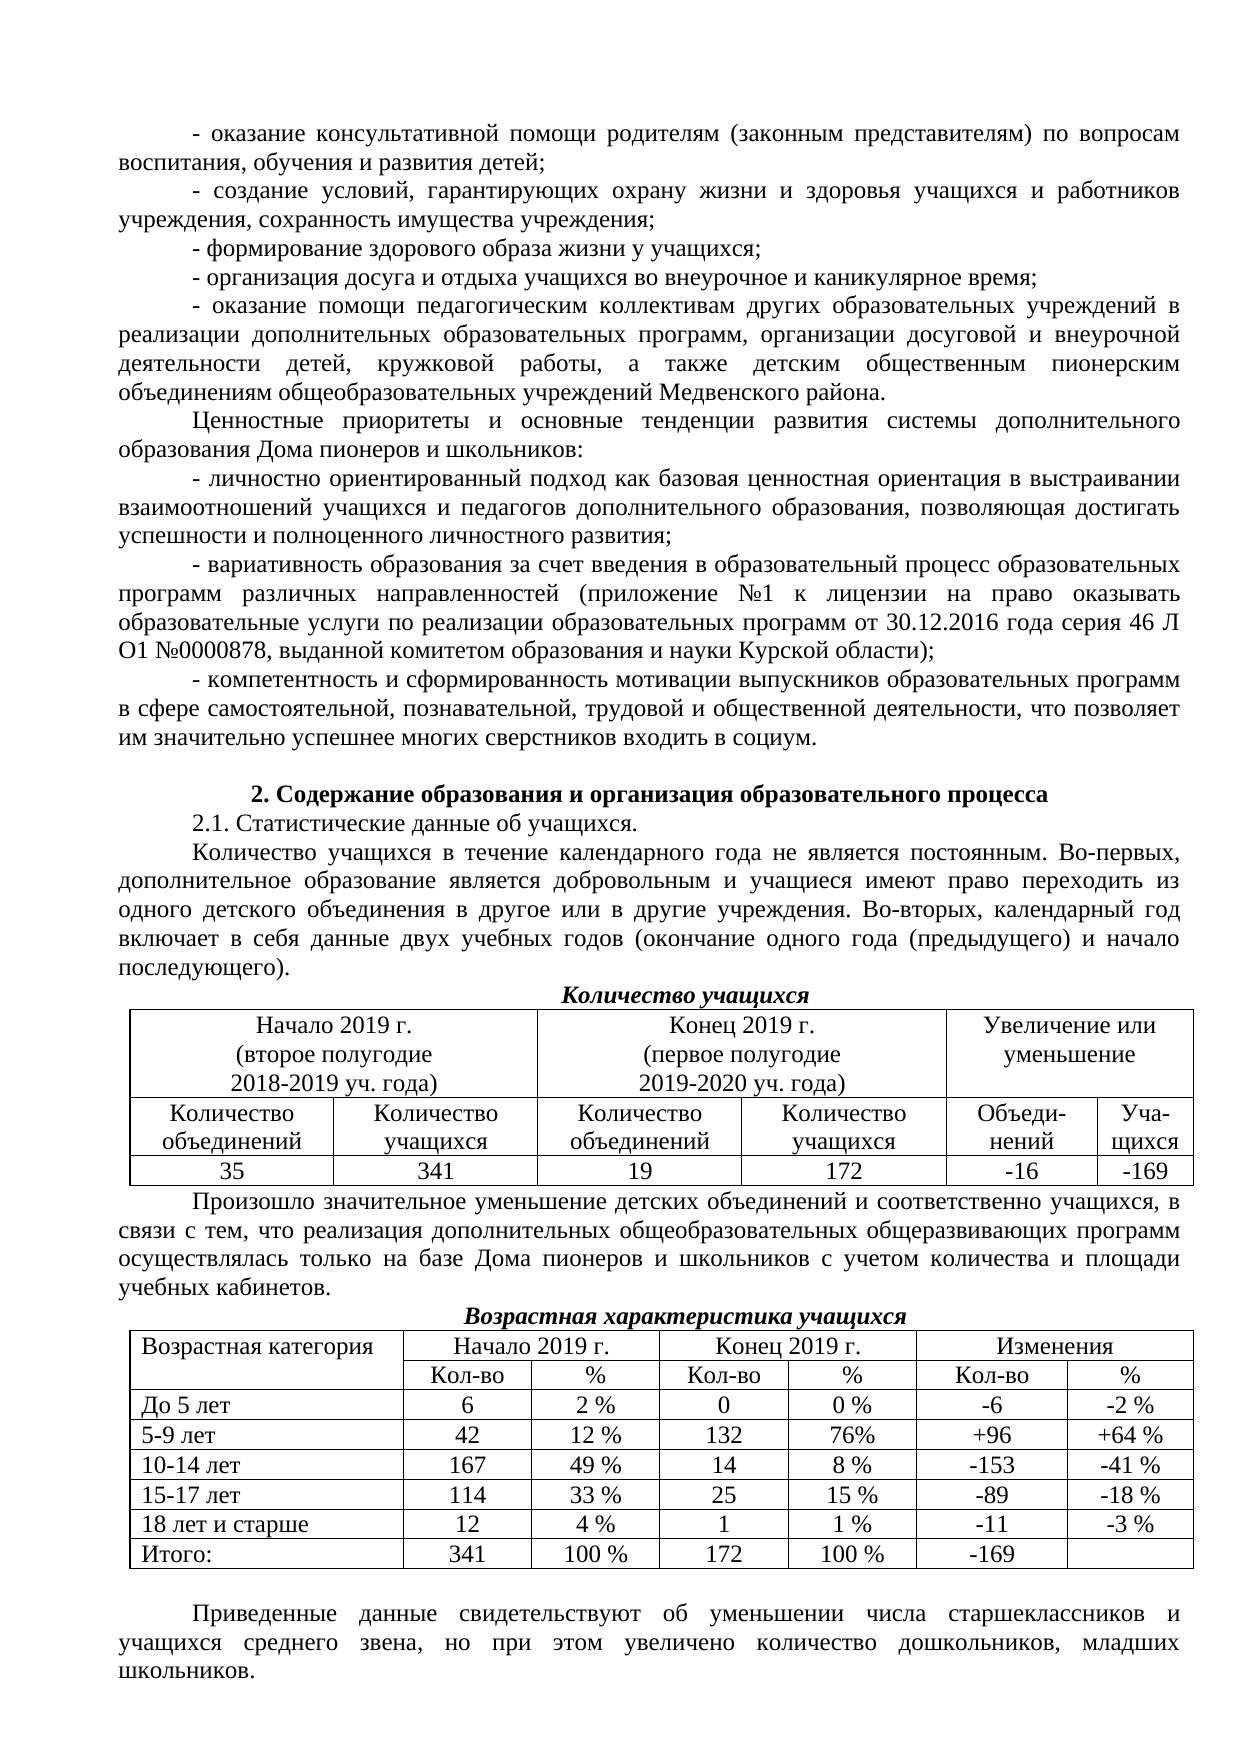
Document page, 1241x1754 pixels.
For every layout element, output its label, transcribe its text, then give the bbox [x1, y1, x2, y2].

text - оказание помощи педагогическим коллективам других образовательных учреждений в реализации дополнительных образовательных программ, организации досуговой и внеурочной деятельности детей, кружковой работы, а также детским общественным пионерским объединениям общеобразовательных учреждений Медвенского района. [118, 291, 1181, 406]
table_cell -169 [1098, 1156, 1193, 1185]
table_cell 25 [660, 1480, 788, 1508]
table_cell 19 [538, 1156, 741, 1185]
table_cell До 5 лет [131, 1390, 403, 1419]
table_cell 172 [742, 1156, 946, 1185]
table_cell -2 % [1068, 1390, 1193, 1419]
table_header Увеличение или уменьшение [947, 1010, 1193, 1097]
table_cell Кол-во [660, 1361, 788, 1389]
table_cell +64 % [1068, 1420, 1193, 1449]
table_header Начало 2019 г. [404, 1331, 659, 1359]
table_cell % [532, 1361, 659, 1389]
text - компетентность и сформированность мотивации выпускников образовательных программ в сфере самостоятельной, познавательной, трудовой и общественной деятельности, что позволяет им значительно успешнее многих сверстников входить в социум. [118, 664, 1181, 751]
table_cell 12 [404, 1510, 531, 1538]
text - формирование здорового образа жизни у учащихся; [118, 233, 1181, 262]
table_cell Количество учащихся [742, 1098, 946, 1155]
table_cell -3 % [1068, 1510, 1193, 1538]
table_cell 2 % [532, 1390, 659, 1419]
table_cell -153 [917, 1450, 1067, 1479]
table_cell Кол-во [917, 1361, 1067, 1389]
table_cell 12 % [532, 1420, 659, 1449]
table_cell Количество учащихся [334, 1098, 537, 1155]
table_cell 76% [789, 1420, 916, 1449]
text - вариативность образования за счет введения в образовательный процесс образовательных программ различных направленностей (приложение №1 к лицензии на право оказывать образовательные услуги по реализации образовательных программ от 30.12.2016 года серия 46 Л О1 №0000878, выданной комитетом образования и науки Курской области); [118, 549, 1181, 664]
table_header Изменения [917, 1331, 1193, 1359]
table_cell -11 [917, 1510, 1067, 1538]
table_cell 4 % [532, 1510, 659, 1538]
table_cell 14 [660, 1450, 788, 1479]
table_cell 100 % [789, 1539, 916, 1568]
table_cell Количество объединений [538, 1098, 741, 1155]
text Возрастная характеристика учащихся [118, 1301, 1181, 1330]
table_cell % [1068, 1361, 1193, 1389]
text Количество учащихся [118, 981, 1181, 1009]
table_cell Объеди-нений [947, 1098, 1097, 1155]
table_header Конец 2019 г. (первое полугодие 2019-2020 уч. года) [538, 1010, 946, 1097]
table_cell 132 [660, 1420, 788, 1449]
text - личностно ориентированный подход как базовая ценностная ориентация в выстраивании взаимоотношений учащихся и педагогов дополнительного образования, позволяющая достигать успешности и полноценного личностного развития; [118, 463, 1181, 549]
table_cell -6 [917, 1390, 1067, 1419]
table_cell 0 [660, 1390, 788, 1419]
table_cell 172 [660, 1539, 788, 1568]
table_cell 35 [131, 1156, 333, 1185]
table_cell 5-9 лет [131, 1420, 403, 1449]
table_cell 167 [404, 1450, 531, 1479]
text Ценностные приоритеты и основные тенденции развития системы дополнительного образования Дома пионеров и школьников: [118, 406, 1181, 463]
table_cell -169 [917, 1539, 1067, 1568]
table_cell 15-17 лет [131, 1480, 403, 1508]
text 2. Содержание образования и организация образовательного процесса [118, 779, 1181, 808]
table_header Начало 2019 г. (второе полугодие 2018-2019 уч. года) [131, 1010, 537, 1097]
table_cell 42 [404, 1420, 531, 1449]
table_cell Уча-щихся [1098, 1098, 1193, 1155]
table_cell 0 % [789, 1390, 916, 1419]
table_cell 114 [404, 1480, 531, 1508]
table_cell 341 [404, 1539, 531, 1568]
text - организация досуга и отдыха учащихся во внеурочное и каникулярное время; [118, 262, 1181, 291]
table_cell 1 % [789, 1510, 916, 1538]
table_cell 341 [334, 1156, 537, 1185]
table_cell -18 % [1068, 1480, 1193, 1508]
table_cell 15 % [789, 1480, 916, 1508]
text Количество учащихся в течение календарного года не является постоянным. Во-первых, дополнительное образование является добровольным и учащиеся имеют право переходить из одного детского объединения в другое или в другие учреждения. Во-вторых, календарный год включает в себя данные двух учебных годов (окончание одного года (предыдущего) и начало последующего). [118, 837, 1181, 981]
table_cell 49 % [532, 1450, 659, 1479]
text Приведенные данные свидетельствуют об уменьшении числа старшеклассников и учащихся среднего звена, но при этом увеличено количество дошкольников, младших школьников. [118, 1598, 1181, 1684]
table_cell 8 % [789, 1450, 916, 1479]
table_cell -16 [947, 1156, 1097, 1185]
table_cell Количество объединений [131, 1098, 333, 1155]
table_cell [1068, 1539, 1193, 1568]
table_cell 1 [660, 1510, 788, 1538]
table_cell 18 лет и старше [131, 1510, 403, 1538]
table_cell +96 [917, 1420, 1067, 1449]
table_header Возрастная категория [131, 1331, 403, 1389]
table_cell 10-14 лет [131, 1450, 403, 1479]
text - создание условий, гарантирующих охрану жизни и здоровья учащихся и работников учреждения, сохранность имущества учреждения; [118, 176, 1181, 233]
table_header Конец 2019 г. [660, 1331, 916, 1359]
table_cell 6 [404, 1390, 531, 1419]
table_cell 33 % [532, 1480, 659, 1508]
text - оказание консультативной помощи родителям (законным представителям) по вопросам воспитания, обучения и развития детей; [118, 118, 1181, 176]
table_cell -41 % [1068, 1450, 1193, 1479]
table_cell Кол-во [404, 1361, 531, 1389]
text 2.1. Статистические данные об учащихся. [118, 808, 1181, 837]
text Произошло значительное уменьшение детских объединений и соответственно учащихся, в связи с тем, что реализация дополнительных общеобразовательных общеразвивающих программ осуществлялась только на базе Дома пионеров и школьников с учетом количества и площади учебных кабинетов. [118, 1186, 1181, 1301]
table_cell Итого: [131, 1539, 403, 1568]
table_cell 100 % [532, 1539, 659, 1568]
table_cell -89 [917, 1480, 1067, 1508]
table_cell % [789, 1361, 916, 1389]
